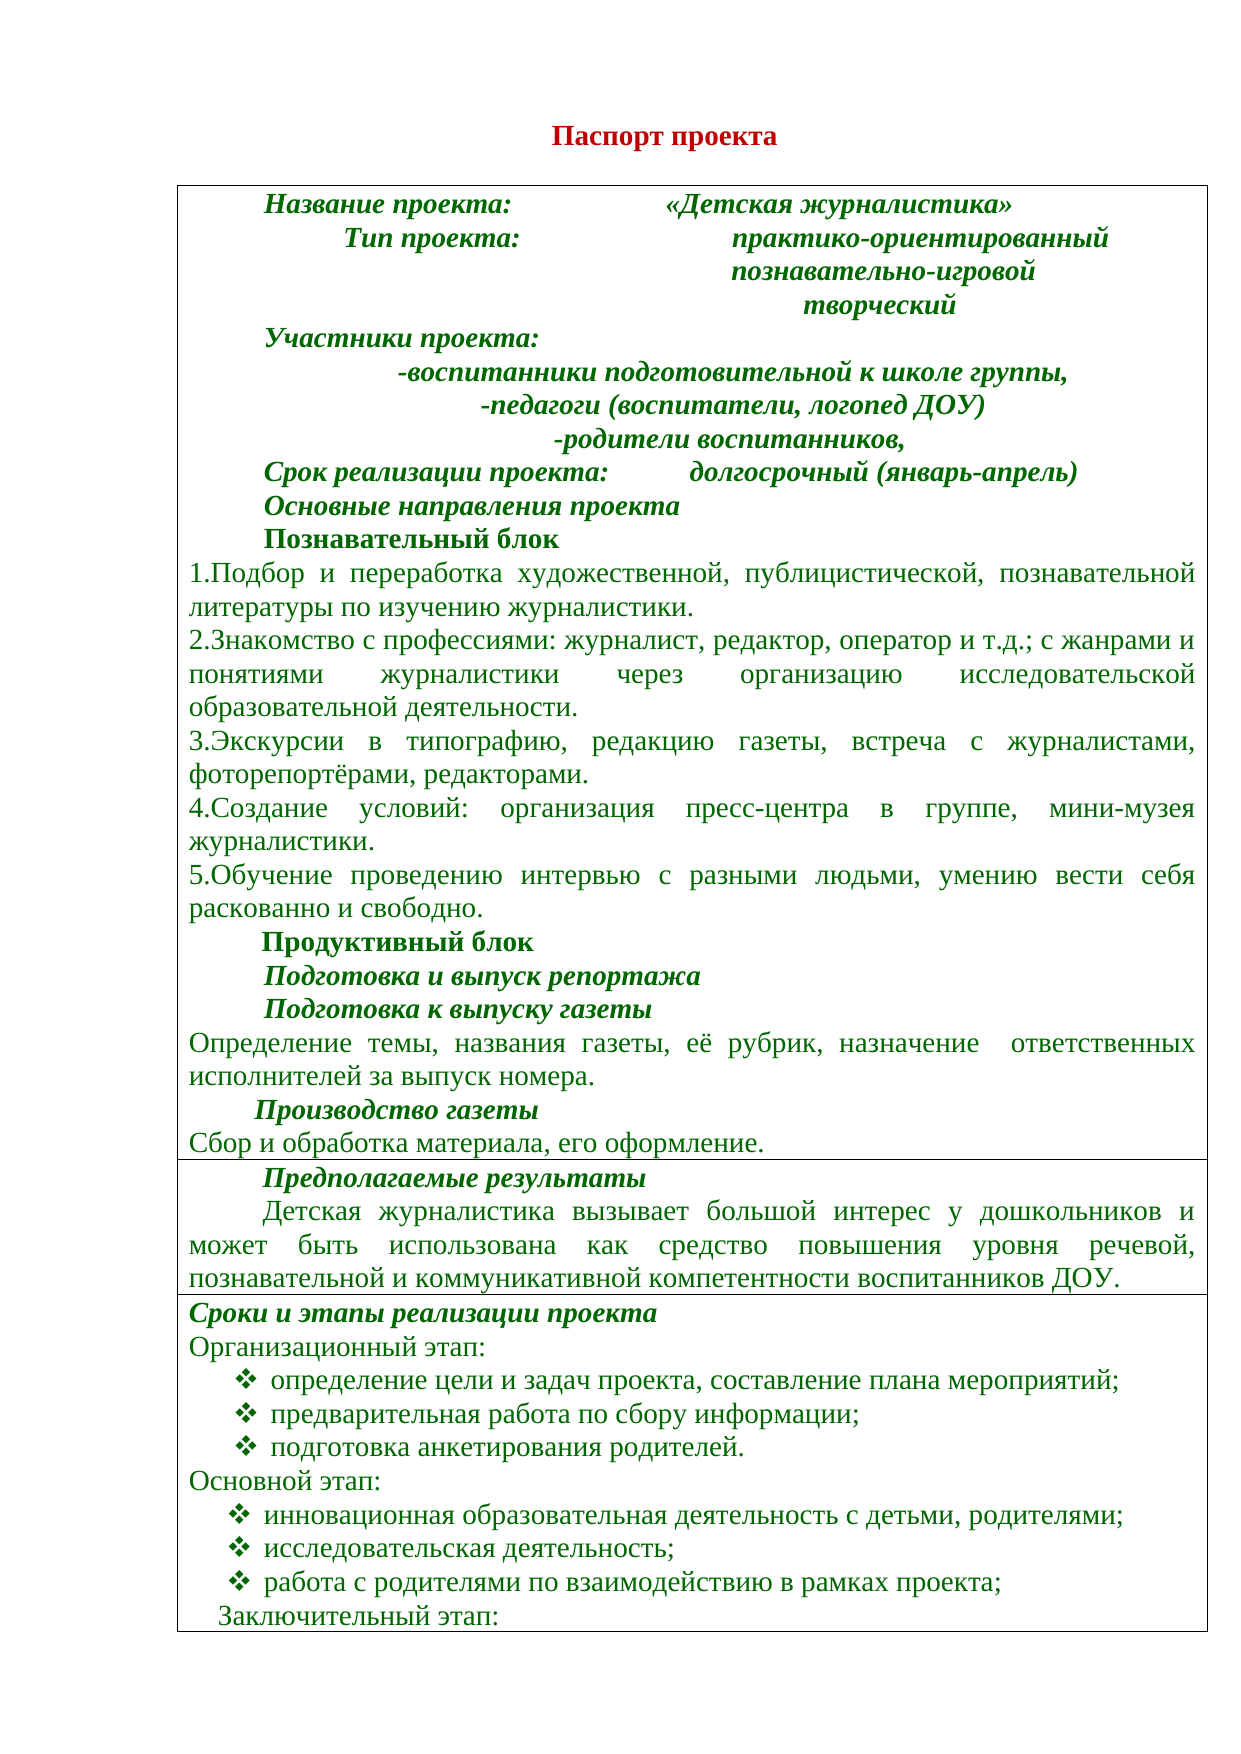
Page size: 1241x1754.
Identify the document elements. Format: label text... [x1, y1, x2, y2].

text Паспорт проекта [177, 118, 1152, 152]
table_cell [178, 1295, 1207, 1631]
table_header Название проекта: «Детская журналистика» Тип проекта: практико-ориентированный познавательно-игровой творческий Участники проекта: -воспитанники подготовительной к школе группы, -педагоги (воспитатели, логопед ДОУ) -родители воспитанников, Срок реализации проекта: долгосрочный (январь-апрель) Основные направления проекта Познавательный блок 1.Подбор и переработка художественной, публицистической, познавательной литературы по изучению журналистики. 2.Знакомство с профессиями: журналист, редактор, оператор и т.д.; с жанрами и понятиями журналистики через организацию исследовательской образовательной деятельности. 3.Экскурсии в типографию, редакцию газеты, встреча с журналистами, фоторепортёрами, редакторами. 4.Создание условий: организация пресс-центра в группе, мини-музея журналистики. 5.Обучение проведению интервью с разными людьми, умению вести себя раскованно и свободно. Продуктивный блок Подготовка и выпуск репортажа Подготовка к выпуску газеты Определение темы, названия газеты, её рубрик, назначение ответственных исполнителей за выпуск номера. Производство газеты Сбор и обработка материала, его оформление. [178, 186, 1207, 1159]
table_cell Предполагаемые результаты Детская журналистика вызывает большой интерес у дошкольников и может быть использована как средство повышения уровня речевой, познавательной и коммуникативной компетентности воспитанников ДОУ. [178, 1160, 1207, 1294]
